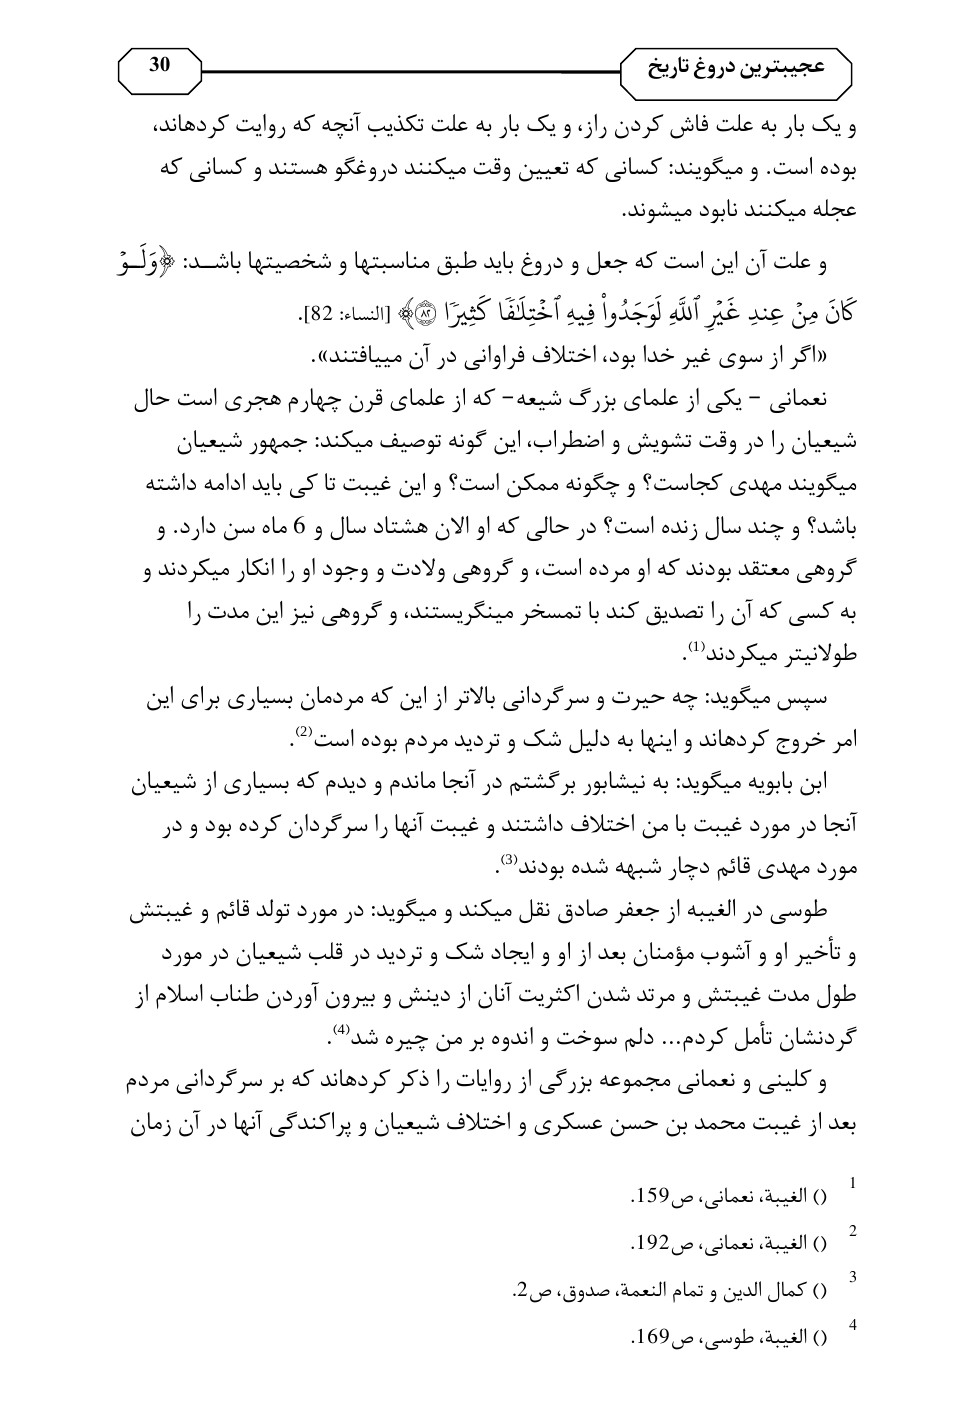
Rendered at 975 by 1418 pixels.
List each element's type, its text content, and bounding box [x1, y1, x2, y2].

text ابن بابویه می‏گوید: به نیشابور برگشتم در آنجا ماندم و دیدم که بسیاری از شیعیان آنجا در مورد غیبت با من اختلاف داشتند و غیبت آنها را سرگردان کرده بود و در مورد مهدی قائم دچار شبهه شده بودند(). [118, 763, 857, 891]
text نعمانی - یکی از علمای بزرگ شیعه- که از علمای قرن چهارم هجری است حال شیعیان را در وقت تشویش و اضطراب، این گونه توصیف می‏کند: جمهور شیعیان می‏گویند مهدی کجاست؟ و چگونه ممکن است؟ و این غیبت تا کی باید ادامه داشته باشد؟ و چند سال زنده است؟ در حالی که او الان هشتاد سال و 6 ماه سن دارد. و گروهی معتقد بودند که او مرده است، و گروهی ولادت و وجود او را انکار می‏کردند و به کسی که آن را تصدیق کند با تمسخر می‏نگریستند، و گروهی نیز این مدت را طولانی‎تر می‏کردند(). [118, 380, 857, 678]
text «اگر از سوى غیر خدا بود، اختلاف فراوانى در آن مى‏یافتند». [118, 337, 857, 380]
text طوسی در الغیبه از جعفر صادق نقل می‎کند و می‎گوید: در مورد تولد قائم و غیبتش و تأخیر او و آشوب مؤمنان بعد از او و ایجاد شک و تردید در قلب شیعیان در مورد طول مدت غیبتش و مرتد شدن اکثریت آنان از دینش و بیرون آوردن طناب اسلام از گردنشان تأمل کردم... دلم سوخت و اندوه بر من چیره شد(). [118, 891, 857, 1062]
text و علت آن این است که جعل و دروغ باید طبق مناسبتها و شخصیتها باشد: ﴿وَلَوۡ كَانَ مِنۡ عِندِ غَيۡرِ ٱللَّهِ لَوَجَدُواْ فِيهِ ٱخۡتِلَٰفٗا كَثِيرٗا ٨٢﴾ [النساء: 82]. [118, 234, 857, 337]
text سپس می‏گوید: چه حیرت و سرگردانی بالاتر از این که مردمان بسیاری برای این امر خروج کرده‏اند و اینها به دلیل شک و تردید مردم بوده است(). [118, 678, 857, 763]
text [118, 1062, 857, 1147]
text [118, 106, 857, 234]
